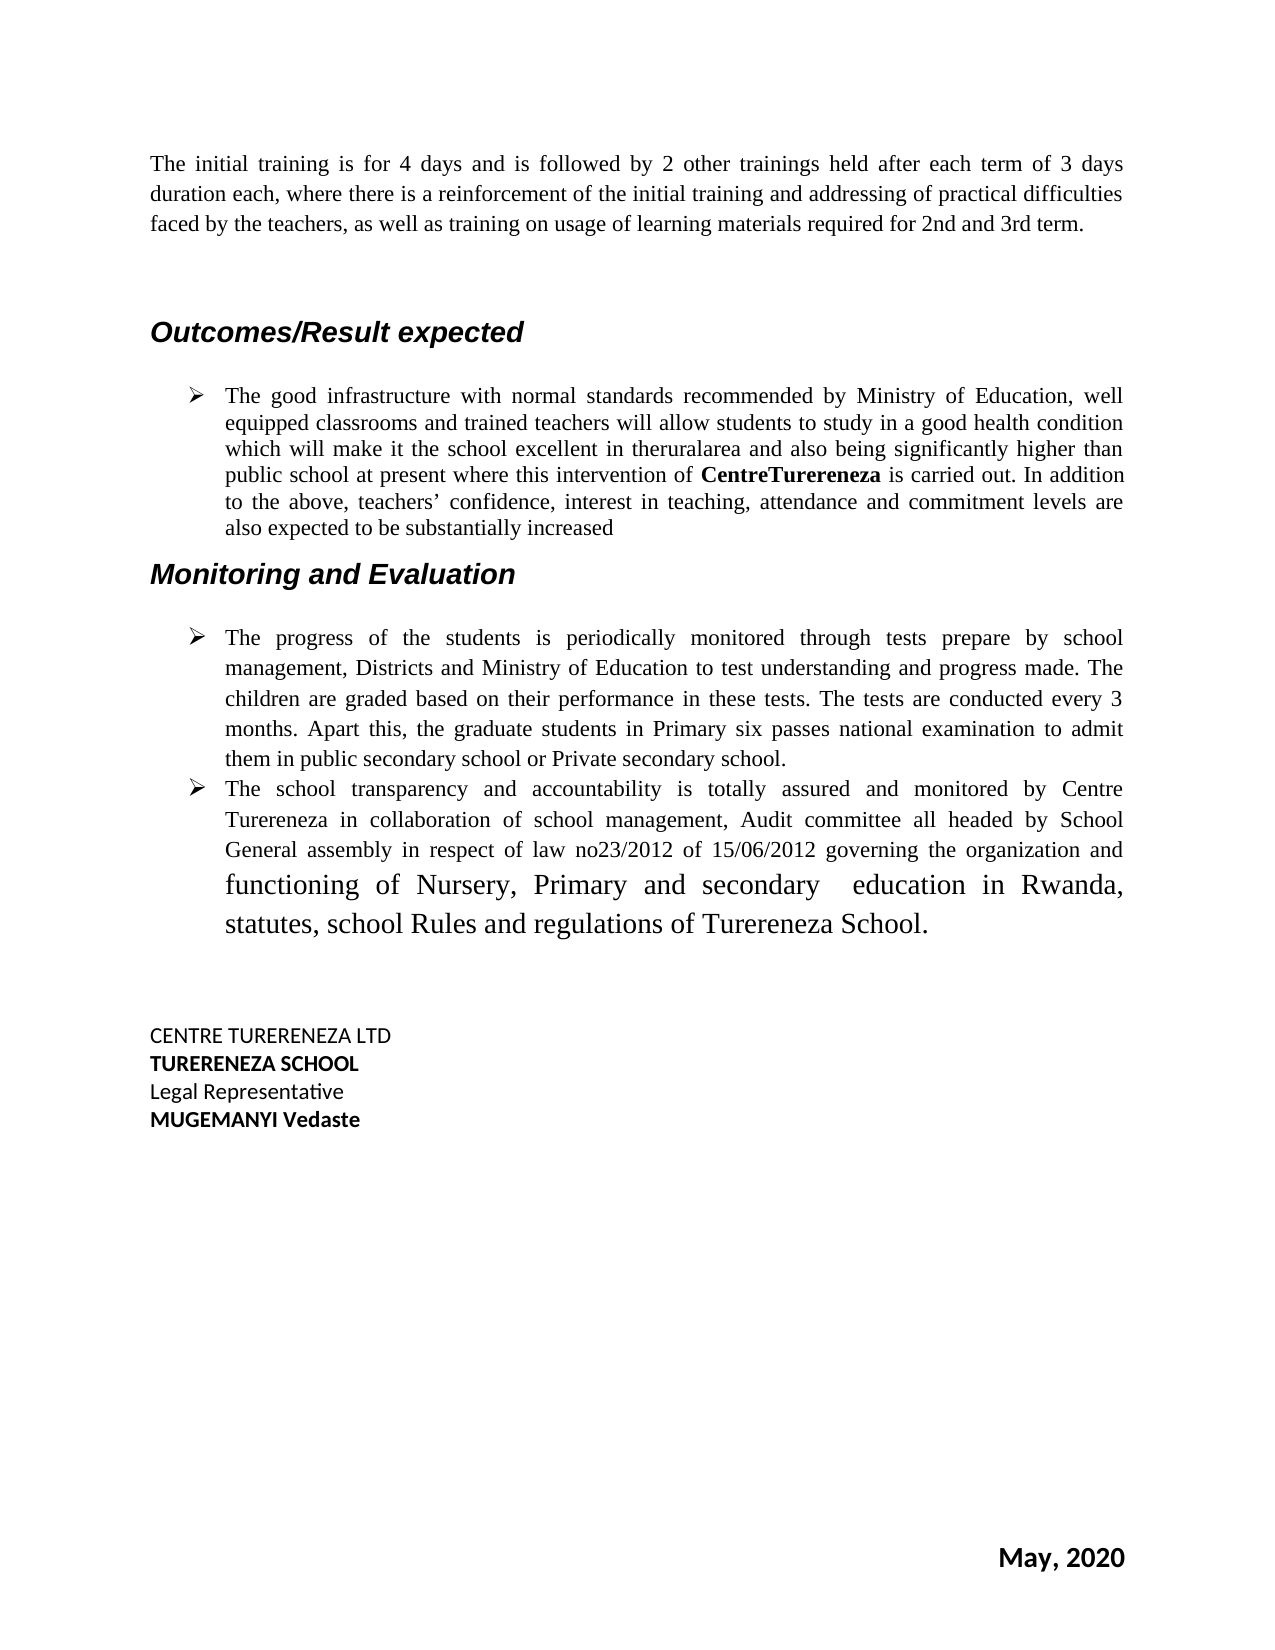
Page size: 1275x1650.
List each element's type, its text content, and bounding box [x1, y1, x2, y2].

text MUGEMANYI Vedaste [150, 1106, 1125, 1133]
text Outcomes/Result expected [150, 315, 1125, 349]
text CENTRE TURERENEZA LTD [150, 1021, 1125, 1049]
text The initial training is for 4 days and is followed by 2 other trainings held after each term of 3 days duration each, where there is a reinforcement of the initial training and addressing of practical difficulties faced by the teachers, as well as training on usage of learning materials required for 2nd and 3rd term. [150, 150, 1125, 237]
list The progress of the students is periodically monitored through tests prepare by school management, Districts and Ministry of Education to test understanding and progress made. The children are graded based on their performance in these tests. The tests are conducted every 3 months. Apart this, the graduate students in Primary six passes national examination to admit them in public secondary school or Private secondary school. [187, 624, 1125, 771]
text Monitoring and Evaluation [150, 557, 1125, 590]
text Legal Representative [150, 1077, 1125, 1106]
list The good infrastructure with normal standards recommended by Ministry of Education, well equipped classrooms and trained teachers will allow students to study in a good health condition which will make it the school excellent in theruralarea and also being significantly higher than public school at present where this intervention of CentreTurereneza is carried out. In addition to the above, teachers’ confidence, interest in teaching, attendance and commitment levels are also expected to be substantially increased [187, 382, 1125, 541]
text TURERENEZA SCHOOL [150, 1049, 1125, 1077]
list The school transparency and accountability is totally assured and monitored by Centre Turereneza in collaboration of school management, Audit committee all headed by School General assembly in respect of law no23/2012 of 15/06/2012 governing the organization and functioning of Nursery, Primary and secondary education in Rwanda, statutes, school Rules and regulations of Turereneza School. [187, 775, 1125, 939]
